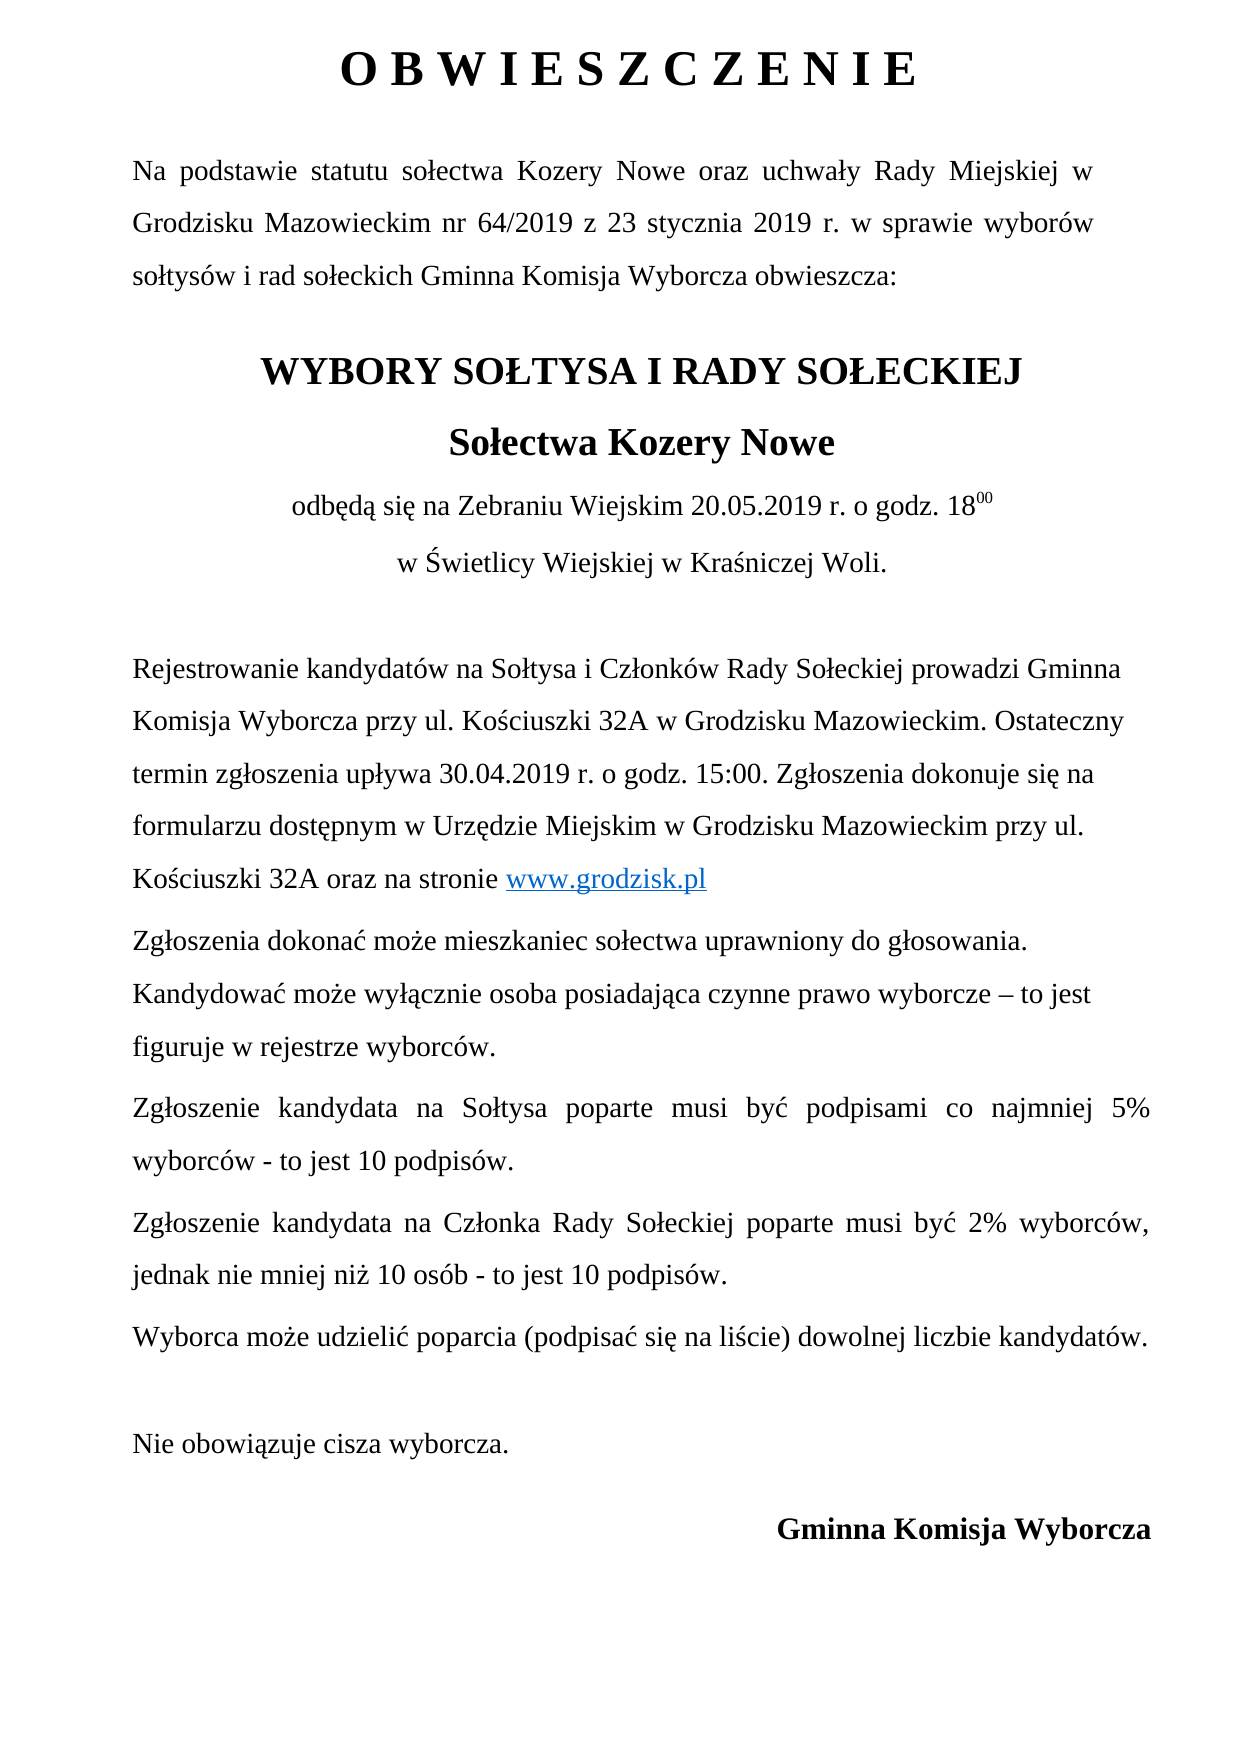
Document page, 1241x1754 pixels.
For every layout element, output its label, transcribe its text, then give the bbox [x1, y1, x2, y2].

text Zgłoszenie kandydata na Sołtysa poparte musi być podpisami co najmniej 5% wyborców - to jest 10 podpisów. [132, 1075, 1151, 1181]
text Na podstawie statutu sołectwa Kozery Nowe oraz uchwały Rady Miejskiej w Grodzisku Mazowieckim nr 64/2019 z 23 stycznia 2019 r. w sprawie wyborów sołtysów i rad sołeckich Gminna Komisja Wyborcza obwieszcza: [132, 138, 1094, 296]
text Nie obowiązuje cisza wyborcza. [132, 1426, 1151, 1459]
text OBWIESZCZENIE [339, 49, 1151, 87]
text WYBORY SOŁTYSA I RADY SOŁECKIEJ Sołectwa Kozery Nowe [248, 328, 1035, 469]
text Gminna Komisja Wyborcza [132, 1510, 1151, 1546]
text Wyborca może udzielić poparcia (podpisać się na liście) dowolnej liczbie kandydatów. [132, 1305, 1151, 1357]
text Zgłoszenia dokonać może mieszkaniec sołectwa uprawniony do głosowania. Kandydować może wyłącznie osoba posiadająca czynne prawo wyborcze – to jest figuruje w rejestrze wyborców. [132, 908, 1094, 1067]
text odbędą się na Zebraniu Wiejskim 20.05.2019 r. o godz. 1800 [263, 473, 1021, 526]
text Zgłoszenie kandydata na Członka Rady Sołeckiej poparte musi być 2% wyborców, jednak nie mniej niż 10 osób - to jest 10 podpisów. [132, 1190, 1150, 1295]
text Rejestrowanie kandydatów na Sołtysa i Członków Rady Sołeckiej prowadzi Gminna Komisja Wyborcza przy ul. Kościuszki 32A w Grodzisku Mazowieckim. Ostateczny termin zgłoszenia upływa 30.04.2019 r. o godz. 15:00. Zgłoszenia dokonuje się na formularzu dostępnym w Urzędzie Miejskim w Grodzisku Mazowieckim przy ul. Kościuszki 32A oraz na stronie www.grodzisk.pl [132, 636, 1151, 899]
text w Świetlicy Wiejskiej w Kraśniczej Woli. [263, 529, 1021, 583]
